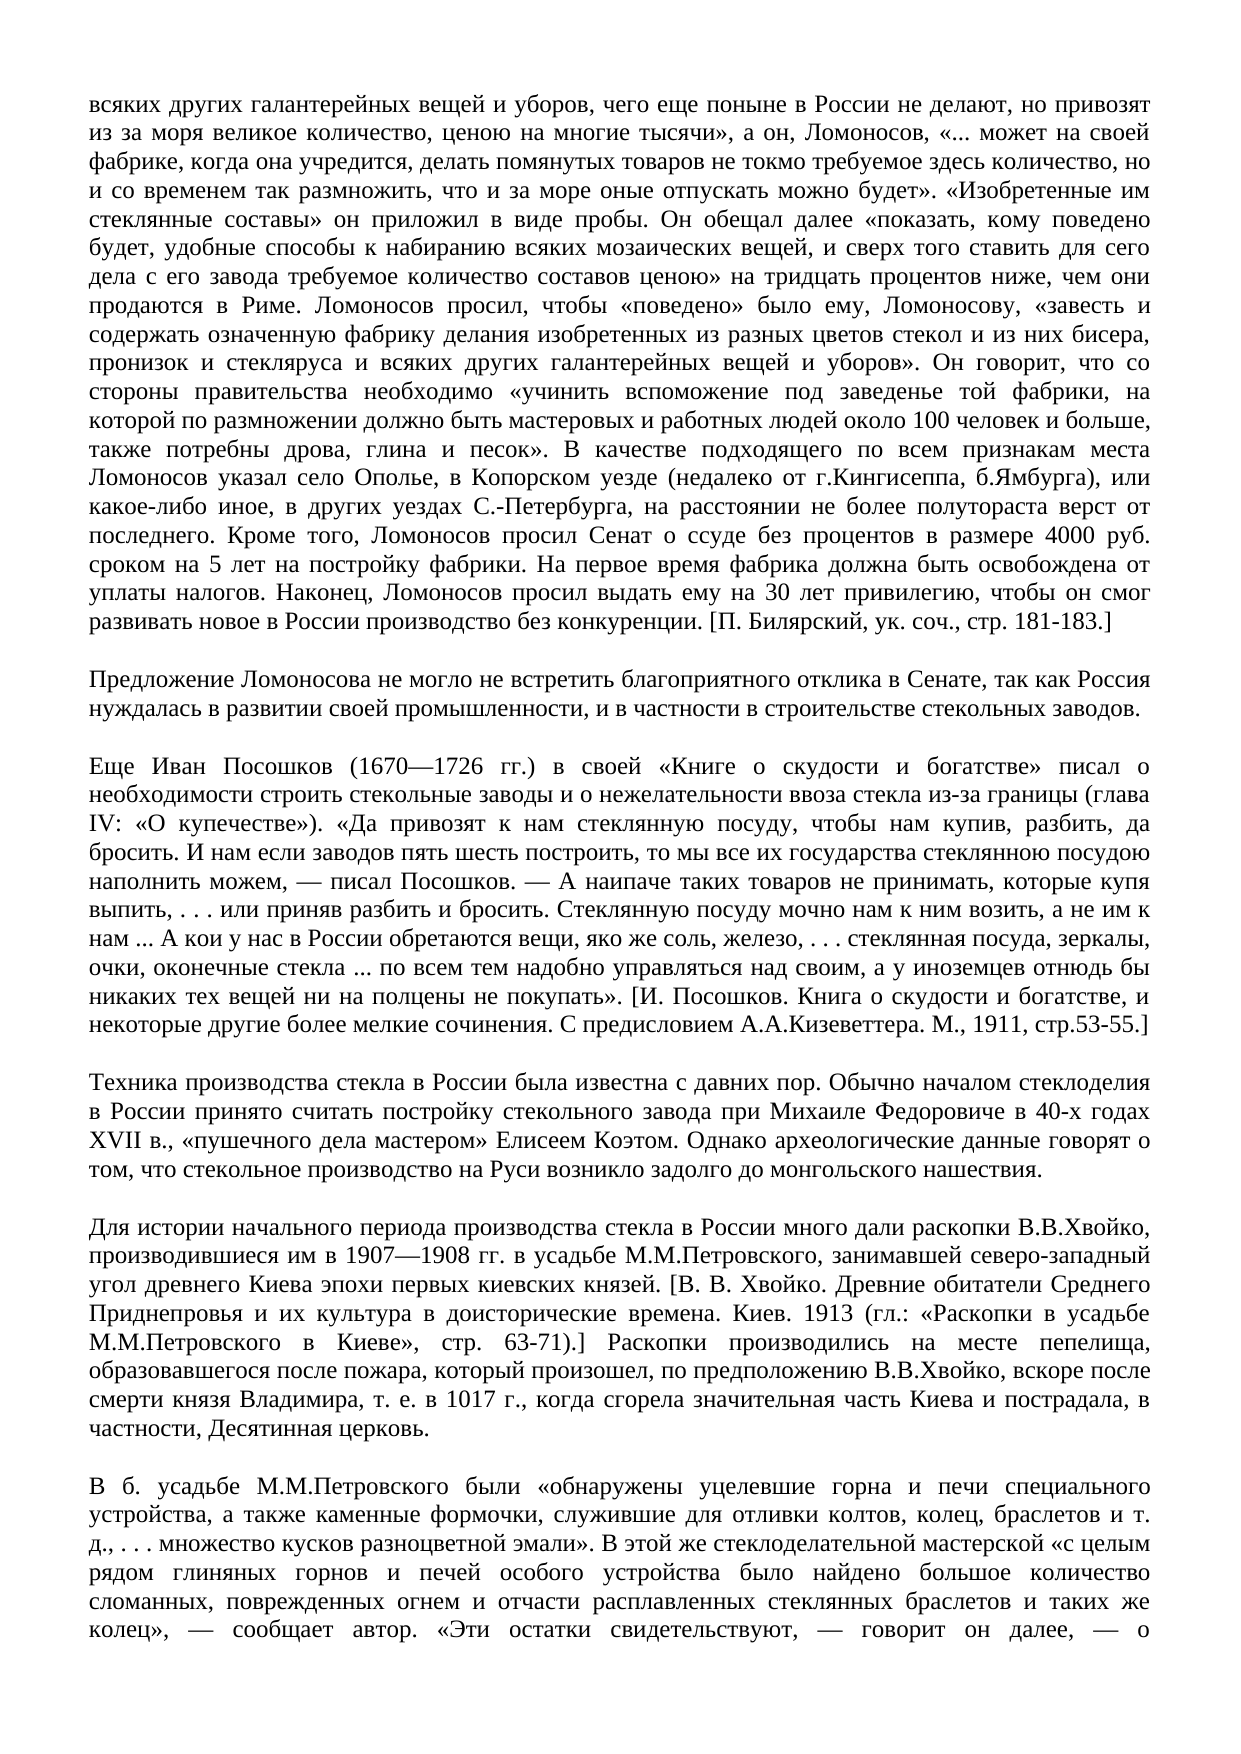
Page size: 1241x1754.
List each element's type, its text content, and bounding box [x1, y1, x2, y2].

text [89, 1471, 1152, 1643]
text Техника производства стекла в России была известна с давних пор. Обычно началом стеклоделия в России принято считать постройку стекольного завода при Михаиле Федоровиче в 40-х годах XVII в., «пушечного дела мастером» Елисеем Коэтом. Однако археологические данные говорят о том, что стекольное производство на Руси возникло задолго до монгольского нашествия. [89, 1067, 1152, 1182]
text Для истории начального периода производства стекла в России много дали раскопки В.В.Хвойко, производившиеся им в 1907—1908 гг. в усадьбе М.М.Петровского, занимавшей северо-западный угол древнего Киева эпохи первых киевских князей. [В. В. Хвойко. Древние обитатели Среднего Приднепровья и их культура в доисторические времена. Киев. 1913 (гл.: «Раскопки в усадьбе М.М.Петровского в Киеве», стр. 63-71).] Раскопки производились на месте пепелища, образовавшегося после пожара, который произошел, по предположению В.В.Хвойко, вскоре после смерти князя Владимира, т. е. в 1017 г., когда сгорела значительная часть Киева и пострадала, в частности, Десятинная церковь. [89, 1212, 1152, 1442]
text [89, 89, 1152, 635]
text Еще Иван Посошков (1670—1726 гг.) в своей «Книге о скудости и богатстве» писал о необходимости строить стекольные заводы и о нежелательности ввоза стекла из-за границы (глава IV: «О купечестве»). «Да привозят к нам стеклянную посуду, чтобы нам купив, разбить, да бросить. И нам если заводов пять шесть построить, то мы все их государства стеклянною посудою наполнить можем, — писал Посошков. — А наипаче таких товаров не принимать, которые купя выпить, . . . или приняв разбить и бросить. Стеклянную посуду мочно нам к ним возить, а не им к нам ... А кои у нас в России обретаются вещи, яко же соль, железо, . . . стеклянная посуда, зеркалы, очки, оконечные стекла ... по всем тем надобно управляться над своим, а у иноземцев отнюдь бы никаких тех вещей ни на полцены не покупать». [И. Посошков. Книга о скудости и богатстве, и некоторые другие более мелкие сочинения. С предисловием А.А.Кизеветтера. М., 1911, стр.53-55.] [89, 751, 1152, 1038]
text Предложение Ломоносова не могло не встретить благоприятного отклика в Сенате, так как Россия нуждалась в развитии своей промышленности, и в частности в строительстве стекольных заводов. [89, 664, 1152, 722]
